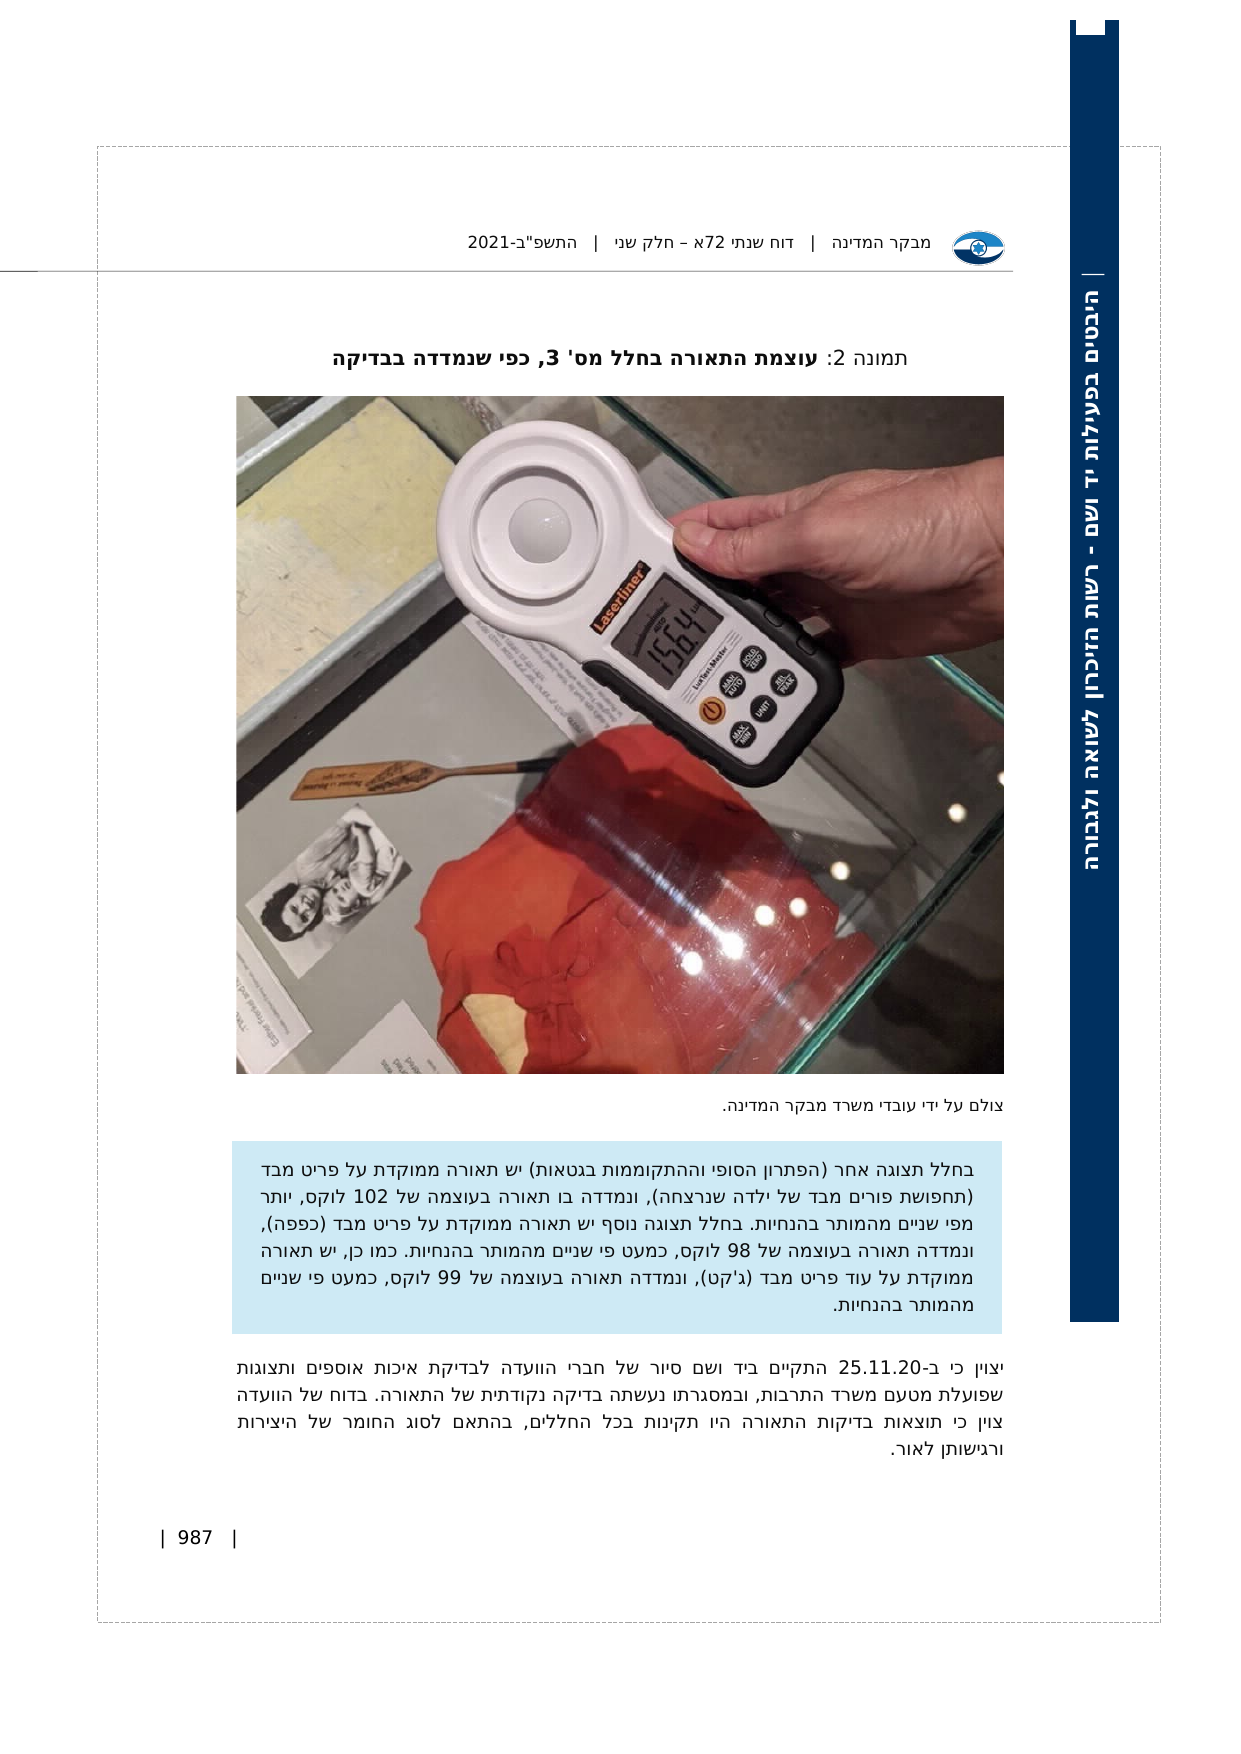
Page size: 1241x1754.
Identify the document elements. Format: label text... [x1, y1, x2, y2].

picture [236, 396, 1004, 1074]
text בחלל תצוגה אחר (הפתרון הסופי וההתקוממות בגטאות) יש תאורה ממוקדת על פריט מבד (תחפושת פורים מבד של ילדה שנרצחה), ונמדדה בו תאורה בעוצמה של 102 לוקס, יותר מפי שניים מהמותר בהנחיות. בחלל תצוגה נוסף יש תאורה ממוקדת על פריט מבד (כפפה), ‏ונמדדה תאורה בעוצמה של 98 ‏לוקס‏, כמעט פי שניים מהמותר בהנחיות. כמו כן, יש תאורה ממוקדת על עוד פריט מבד (ג'קט), ‏ונמדדה תאורה בעוצמה של 99 ‏לוקס, כמעט פי שניים מהמותר בהנחיות. [237, 1146, 997, 1329]
picture [950, 228, 1007, 268]
text יצוין כי ב-25.11.20 התקיים ביד ושם סיור של חברי הוועדה לבדיקת איכות אוספים ותצוגות שפועלת מטעם משרד התרבות, ובמסגרתו נעשתה בדיקה נקודתית של התאורה. בדוח של הוועדה צוין כי תוצאות בדיקות התאורה היו תקינות בכל החללים, בהתאם לסוג החומר של היצירות ורגישותן לאור. [236, 1353, 1004, 1461]
text תמונה 2: עוצמת התאורה בחלל מס' 3, כפי שנמדדה בבדיקה [236, 344, 1004, 371]
text צולם על ידי עובדי משרד מבקר המדינה. [236, 1089, 1004, 1116]
